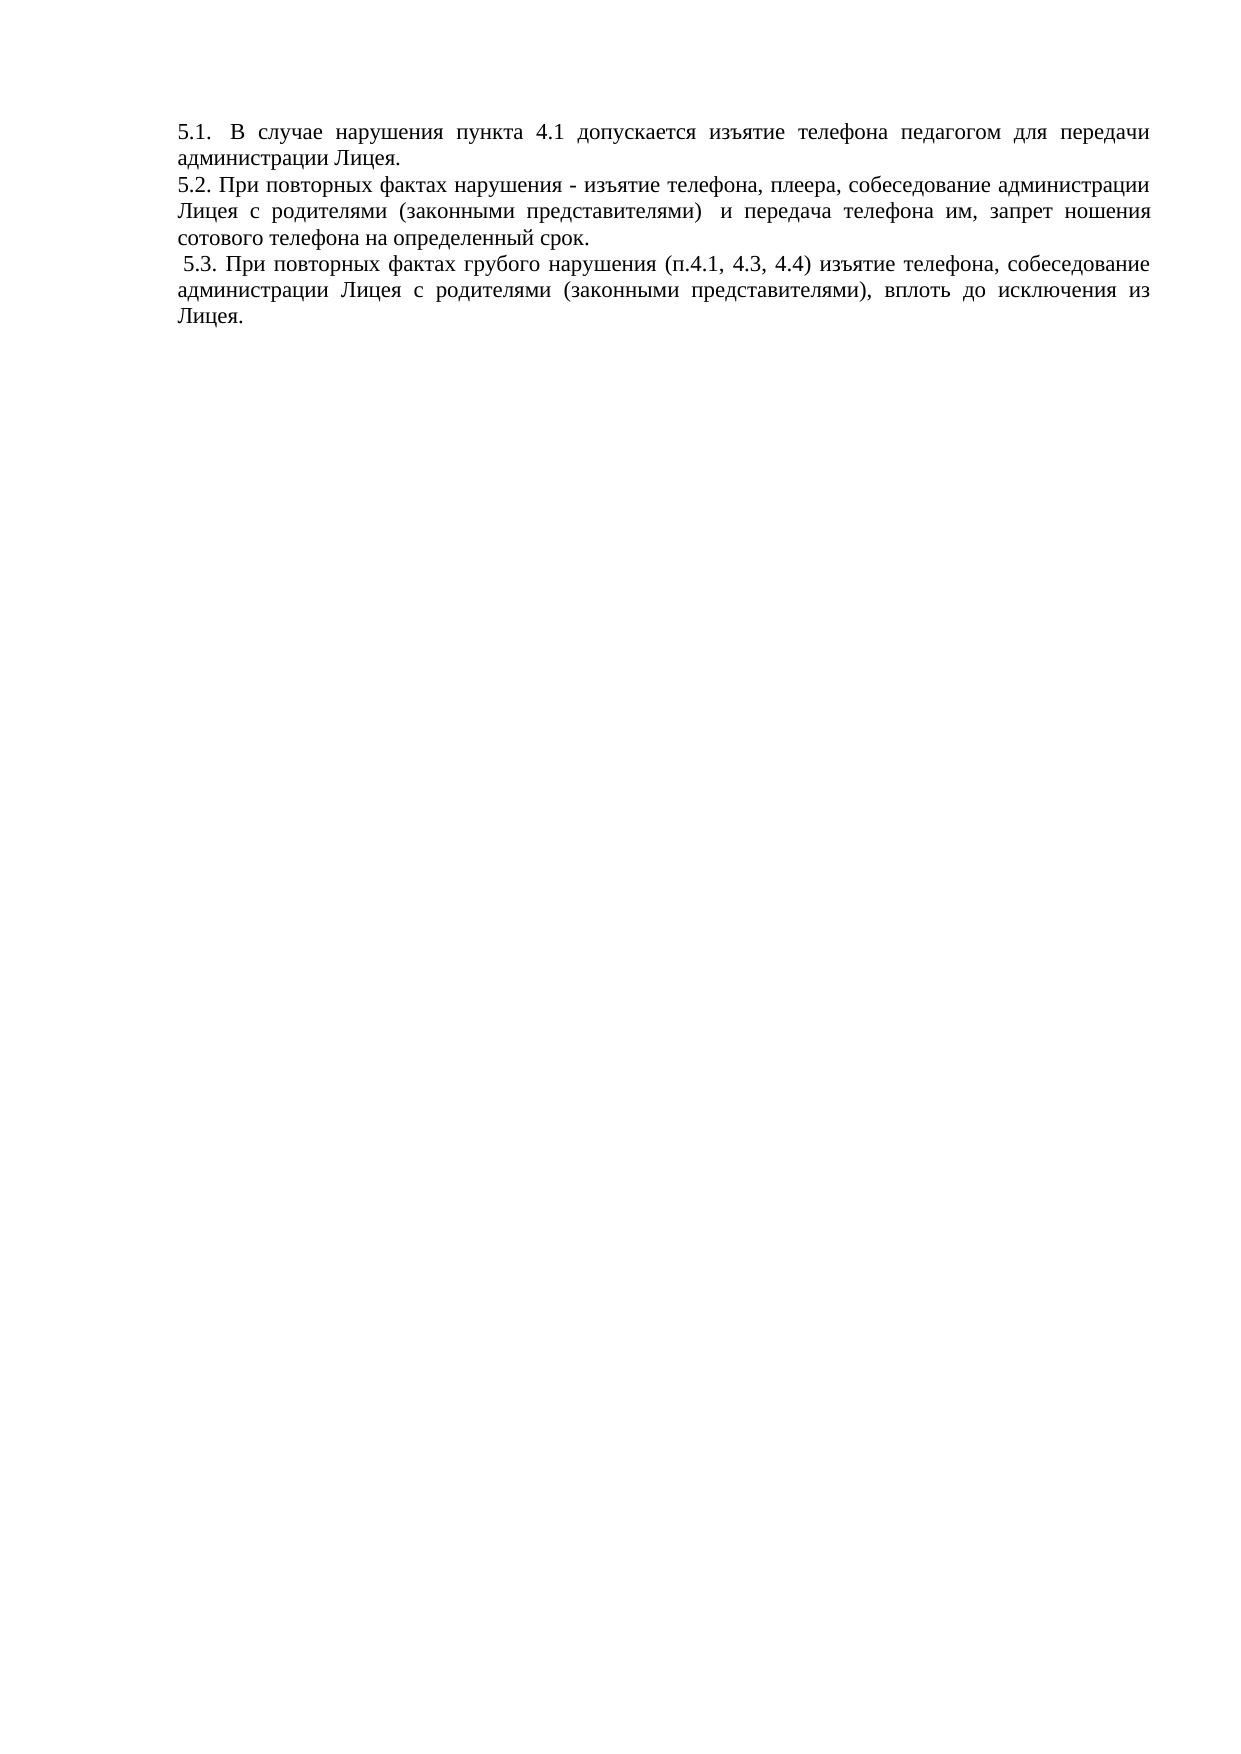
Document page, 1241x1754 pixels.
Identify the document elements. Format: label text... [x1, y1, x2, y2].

text 5.3. При повторных фактах грубого нарушения (п.4.1, 4.3, 4.4) изъятие телефона, собеседование администрации Лицея с родителями (законными представителями), вплоть до исключения из Лицея. [177, 250, 1152, 329]
text 5.2. При повторных фактах нарушения - изъятие телефона, плеера, собеседование администрации Лицея с родителями (законными представителями) и передача телефона им, запрет ношения сотового телефона на определенный срок. [177, 171, 1152, 250]
text 5.1. В случае нарушения пункта 4.1 допускается изъятие телефона педагогом для передачи администрации Лицея. [177, 118, 1152, 171]
